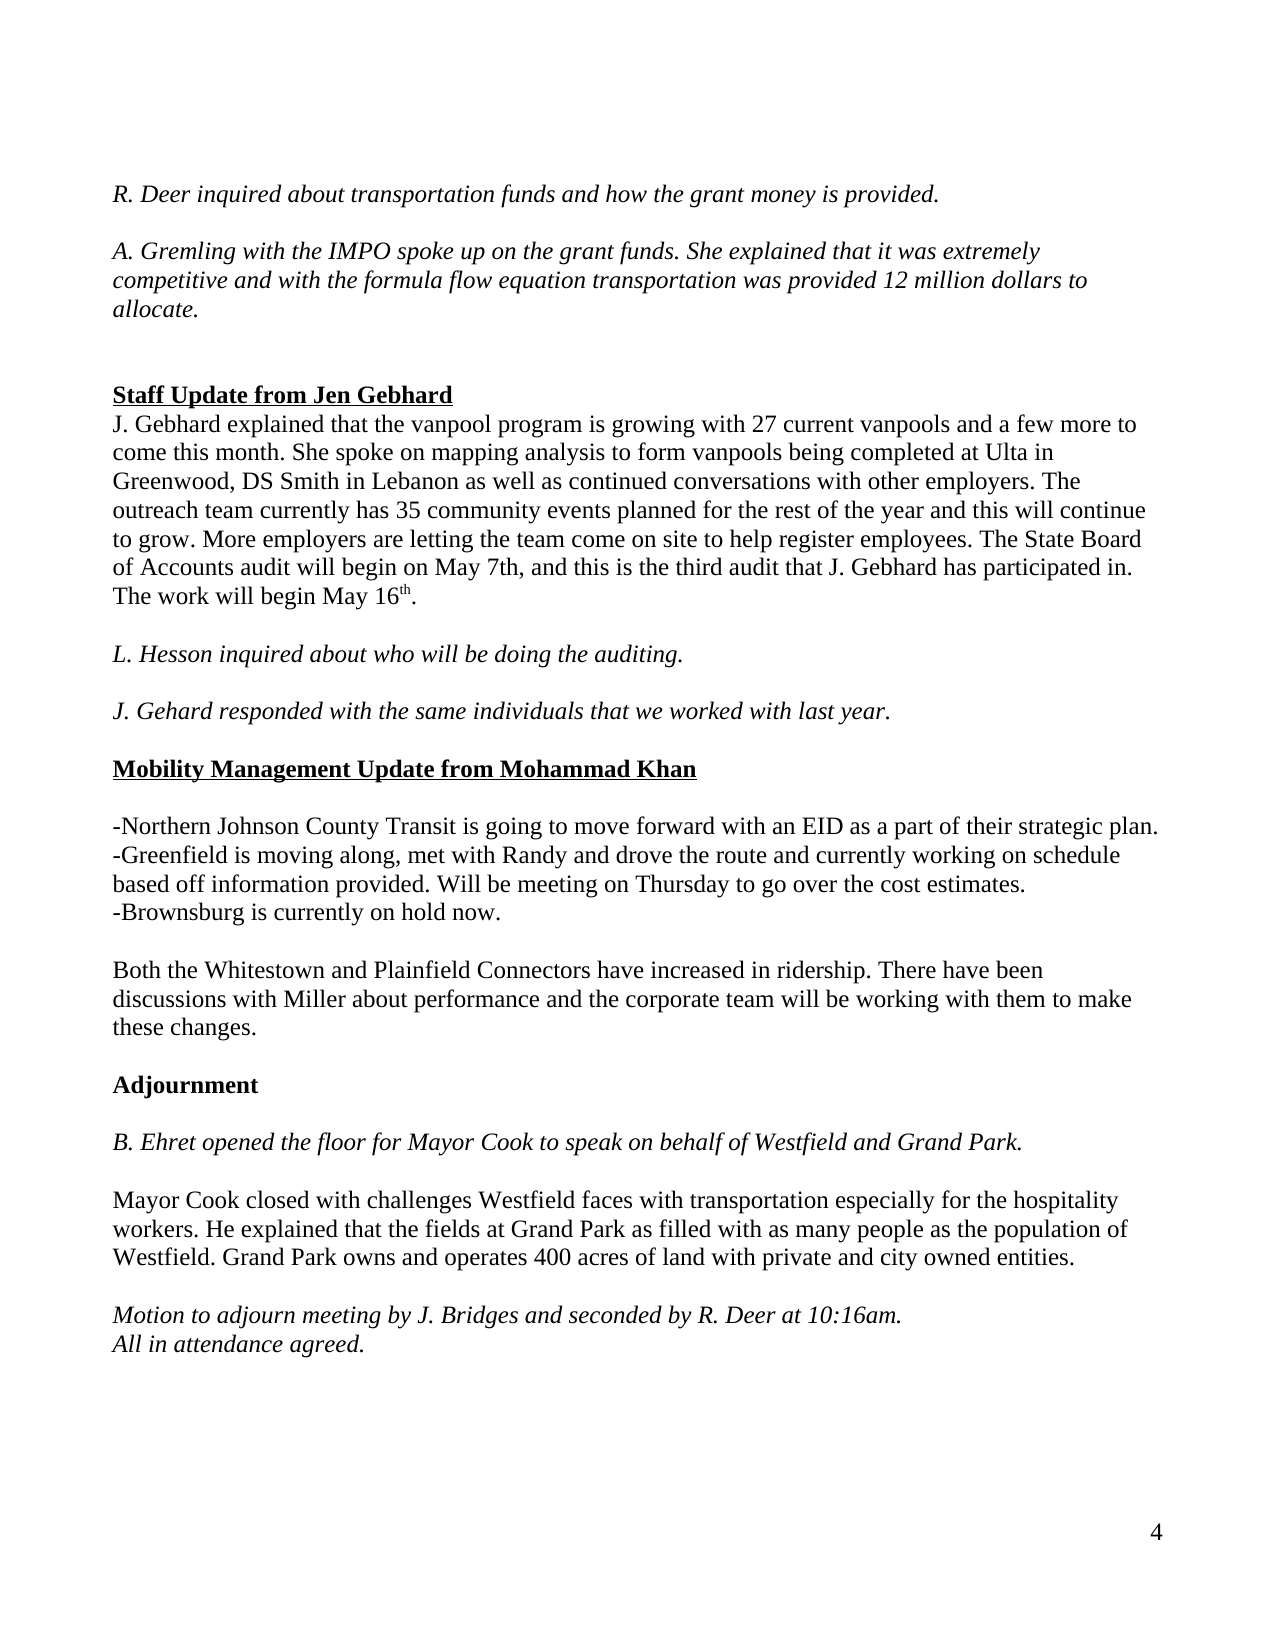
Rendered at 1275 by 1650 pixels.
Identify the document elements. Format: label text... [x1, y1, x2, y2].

text Both the Whitestown and Plainfield Connectors have increased in ridership. There have been discussions with Miller about performance and the corporate team will be working with them to make these changes. [112, 955, 1162, 1041]
text A. Gremling with the IMPO spoke up on the grant funds. She explained that it was extremely competitive and with the formula flow equation transportation was provided 12 million dollars to allocate. [112, 236, 1162, 322]
text -Greenfield is moving along, met with Randy and drove the route and currently working on schedule based off information provided. Will be meeting on Thursday to go over the cost estimates. [112, 840, 1162, 897]
text L. Hesson inquired about who will be doing the auditing. [112, 639, 1162, 667]
text Staff Update from Jen Gebhard [112, 380, 1162, 409]
text R. Deer inquired about transportation funds and how the grant money is provided. [112, 179, 1162, 207]
text Motion to adjourn meeting by J. Bridges and seconded by R. Deer at 10:16am. [112, 1300, 1162, 1329]
text Adjournment [112, 1070, 1162, 1099]
text J. Gebhard explained that the vanpool program is growing with 27 current vanpools and a few more to come this month. She spoke on mapping analysis to form vanpools being completed at Ulta in Greenwood, DS Smith in Lebanon as well as continued conversations with other employers. The outreach team currently has 35 community events planned for the rest of the year and this will continue to grow. More employers are letting the team come on site to help register employees. The State Board of Accounts audit will begin on May 7th, and this is the third audit that J. Gebhard has participated in. The work will begin May 16th. [112, 409, 1162, 610]
text B. Ehret opened the floor for Mayor Cook to speak on behalf of Westfield and Grand Park. [112, 1127, 1162, 1156]
text -Northern Johnson County Transit is going to move forward with an EID as a part of their strategic plan. [112, 811, 1162, 840]
text Mayor Cook closed with challenges Westfield faces with transportation especially for the hospitality workers. He explained that the fields at Grand Park as filled with as many people as the population of Westfield. Grand Park owns and operates 400 acres of land with private and city owned entities. [112, 1185, 1162, 1271]
text -Brownsburg is currently on hold now. [112, 897, 1162, 926]
text J. Gehard responded with the same individuals that we worked with last year. [112, 696, 1162, 725]
text All in attendance agreed. [112, 1329, 1162, 1357]
text Mobility Management Update from Mohammad Khan [112, 754, 1162, 782]
